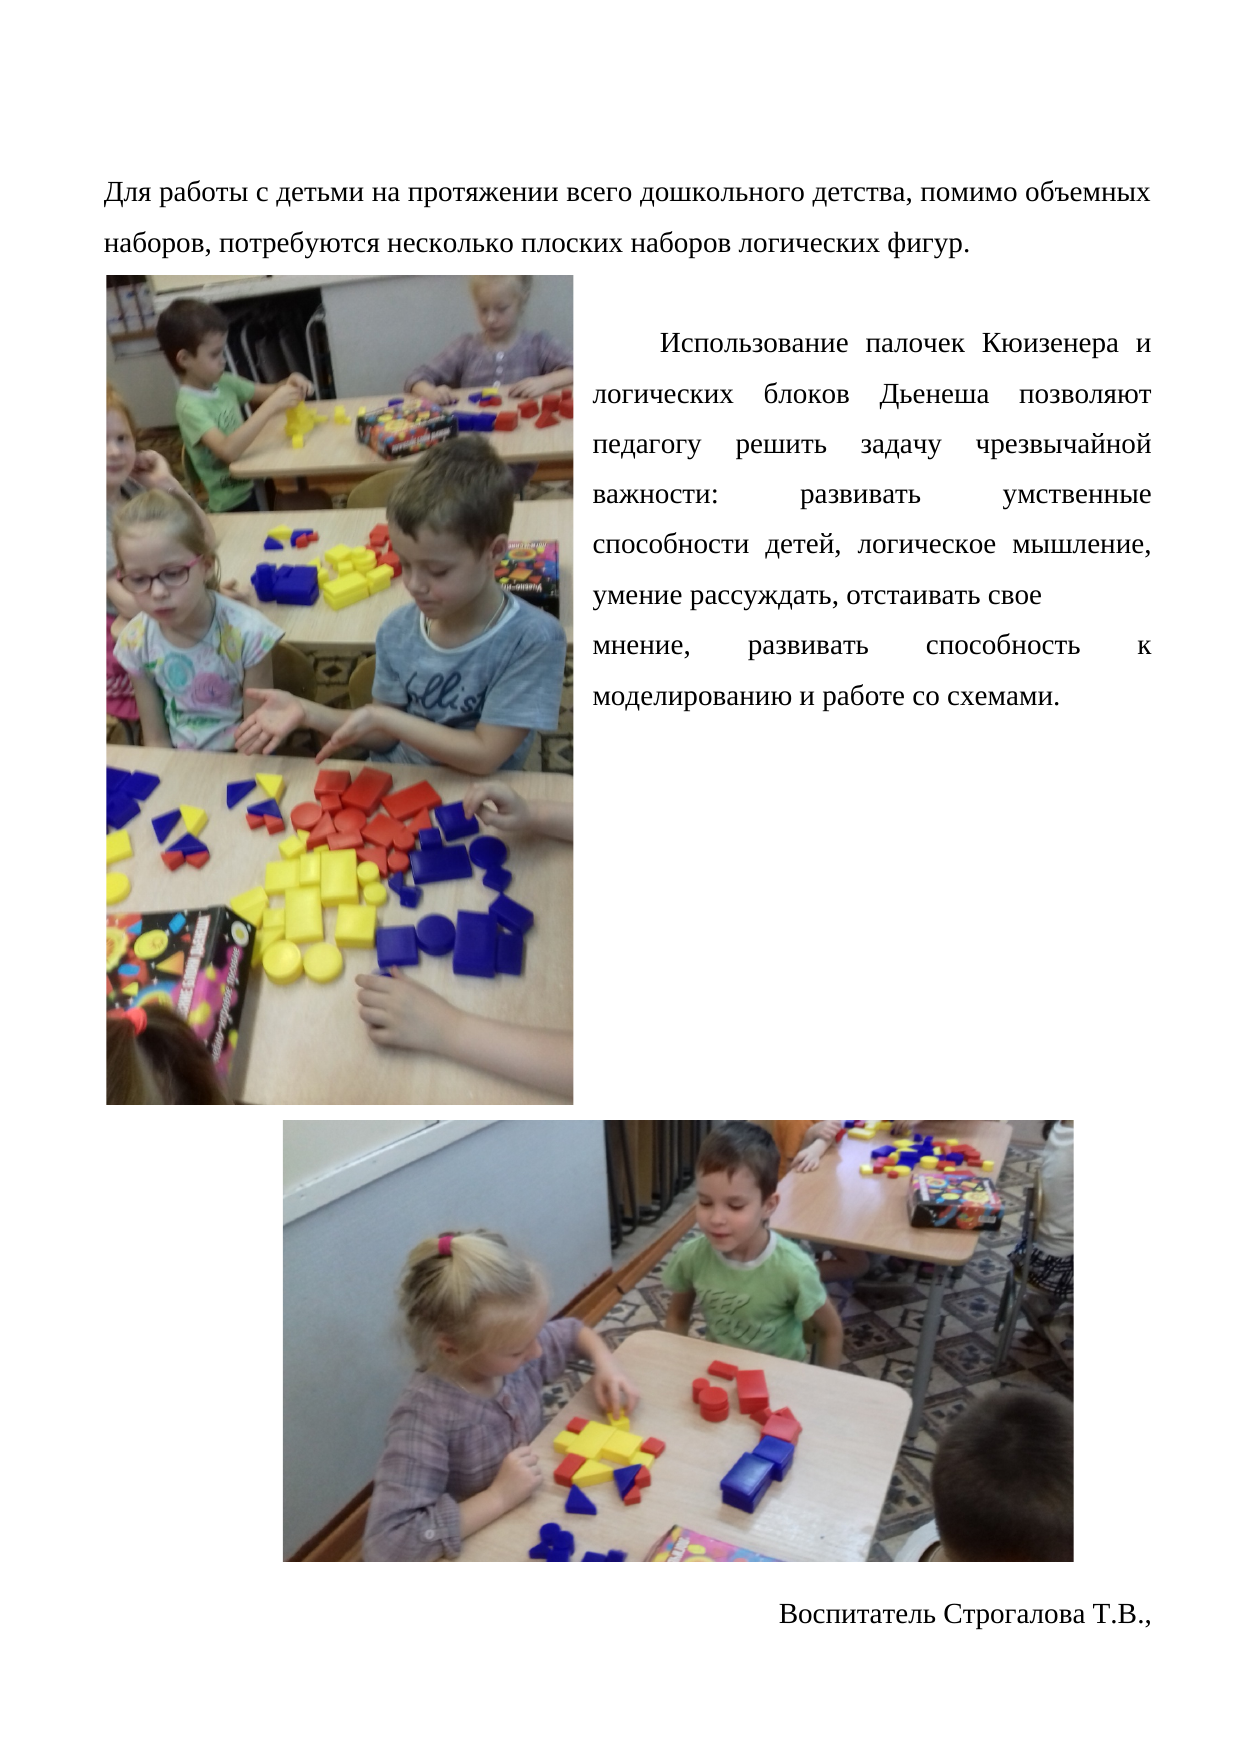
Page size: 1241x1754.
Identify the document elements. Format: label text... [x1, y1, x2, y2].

text Для работы с детьми на протяжении всего дошкольного детства, помимо объемных наборов, потребуются несколько плоских наборов логических фигур. [103, 174, 1152, 258]
text мнение, развивать способность к моделированию и работе со схемами. [574, 627, 1152, 711]
picture [282, 1120, 1074, 1562]
picture [106, 275, 574, 1104]
text Воспитатель Строгалова Т.В., [103, 1596, 1152, 1630]
text Использование палочек Кюизенера и логических блоков Дьенеша позволяют педагогу решить задачу чрезвычайной важности: развивать умственные способности детей, логическое мышление, умение рассуждать, отстаивать свое [574, 325, 1152, 611]
